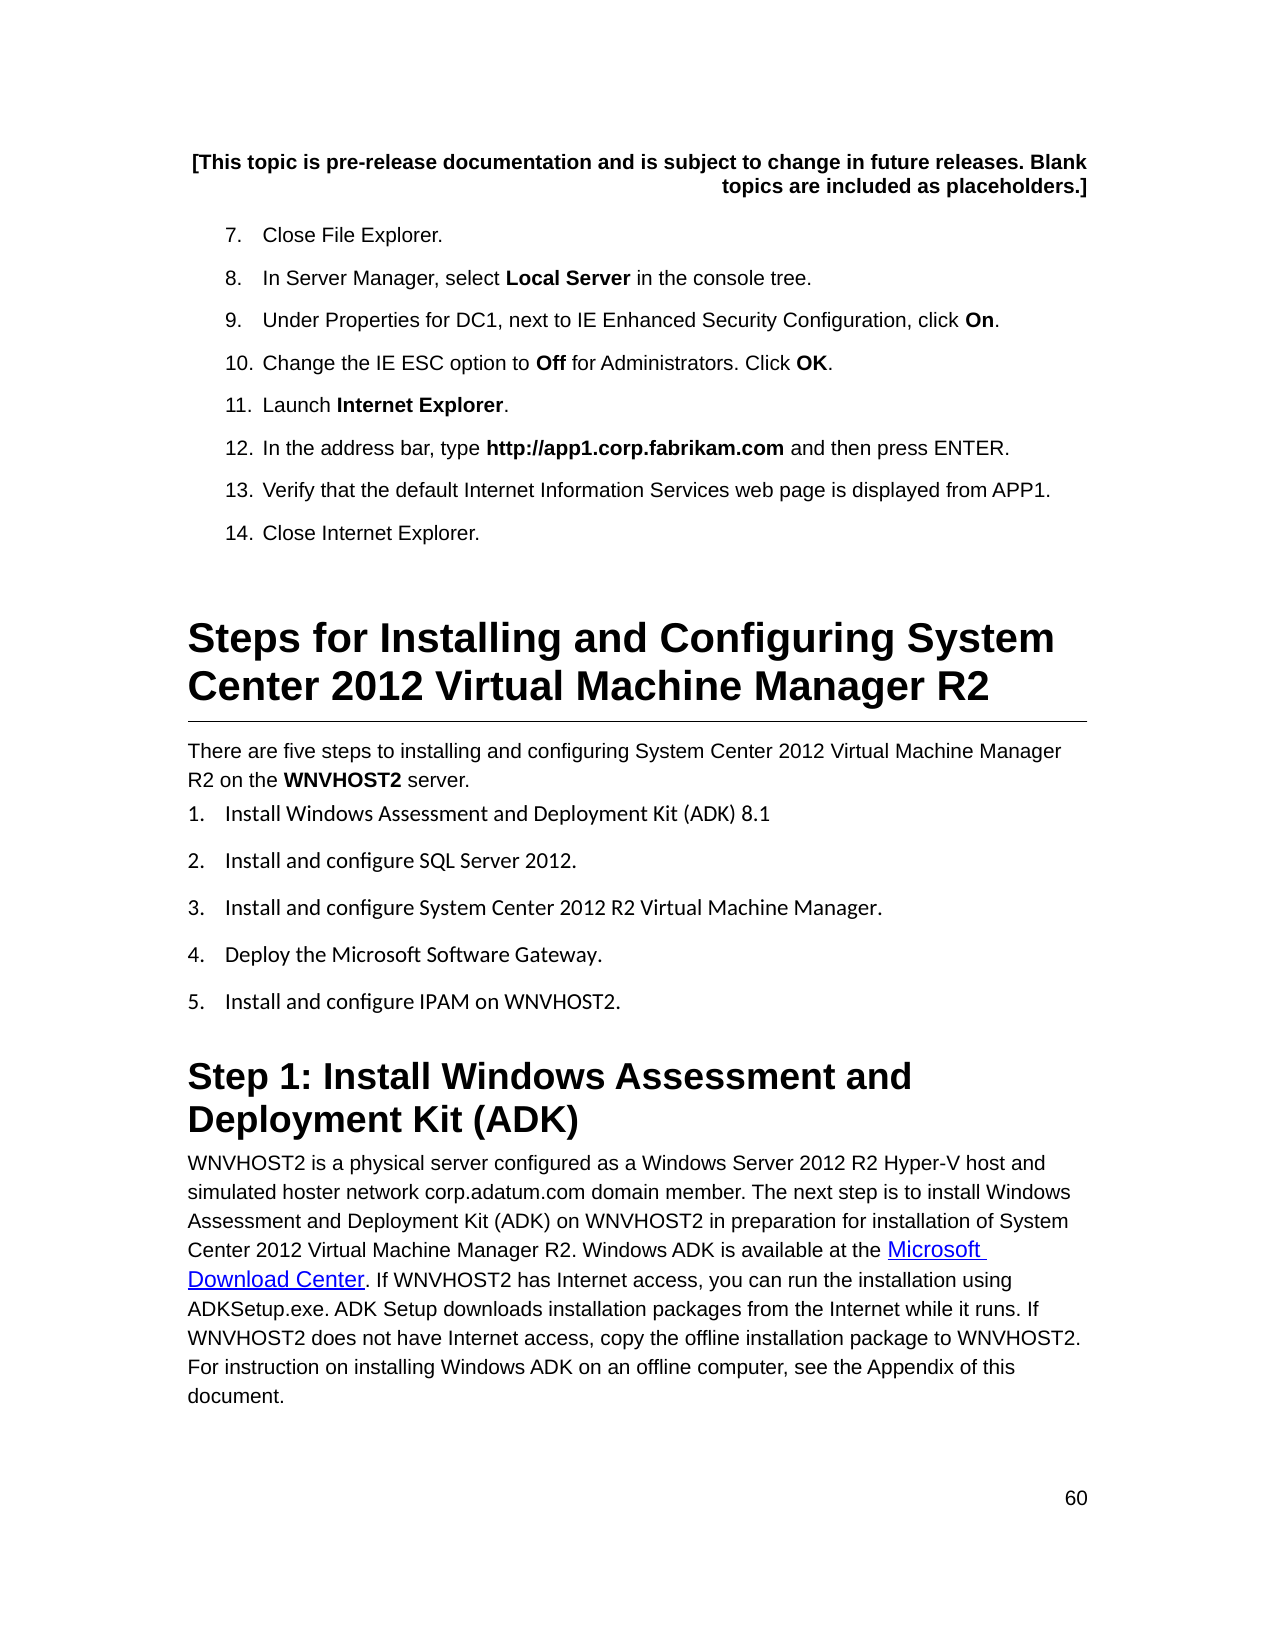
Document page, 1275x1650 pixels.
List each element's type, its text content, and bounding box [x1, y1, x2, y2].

list Install and configure System Center 2012 R2 Virtual Machine Manager. [187, 893, 1087, 921]
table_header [225, 223, 1087, 563]
subtitle Steps for Installing and Configuring System Center 2012 Virtual Machine Manager R2 [187, 613, 1087, 722]
text WNVHOST2 is a physical server configured as a Windows Server 2012 R2 Hyper-V host and simulated hoster network corp.adatum.com domain member. The next step is to install Windows Assessment and Deployment Kit (ADK) on WNVHOST2 in preparation for installation of System Center 2012 Virtual Machine Manager R2. Windows ADK is available at the Microsoft Download Center. If WNVHOST2 has Internet access, you can run the installation using ADKSetup.exe. ADK Setup downloads installation packages from the Internet while it runs. If WNVHOST2 does not have Internet access, copy the offline installation package to WNVHOST2. For instruction on installing Windows ADK on an offline computer, see the Appendix of this document. [187, 1147, 1087, 1409]
list Deploy the Microsoft Software Gateway. [187, 940, 1087, 968]
text There are five steps to installing and configuring System Center 2012 Virtual Machine Manager R2 on the WNVHOST2 server. [187, 735, 1087, 793]
list Install Windows Assessment and Deployment Kit (ADK) 8.1 [187, 799, 1087, 827]
list Install and configure SQL Server 2012. [187, 846, 1087, 874]
subtitle Step 1: Install Windows Assessment and Deployment Kit (ADK) [187, 1054, 1087, 1141]
list Install and configure IPAM on WNVHOST2. [187, 987, 1087, 1015]
